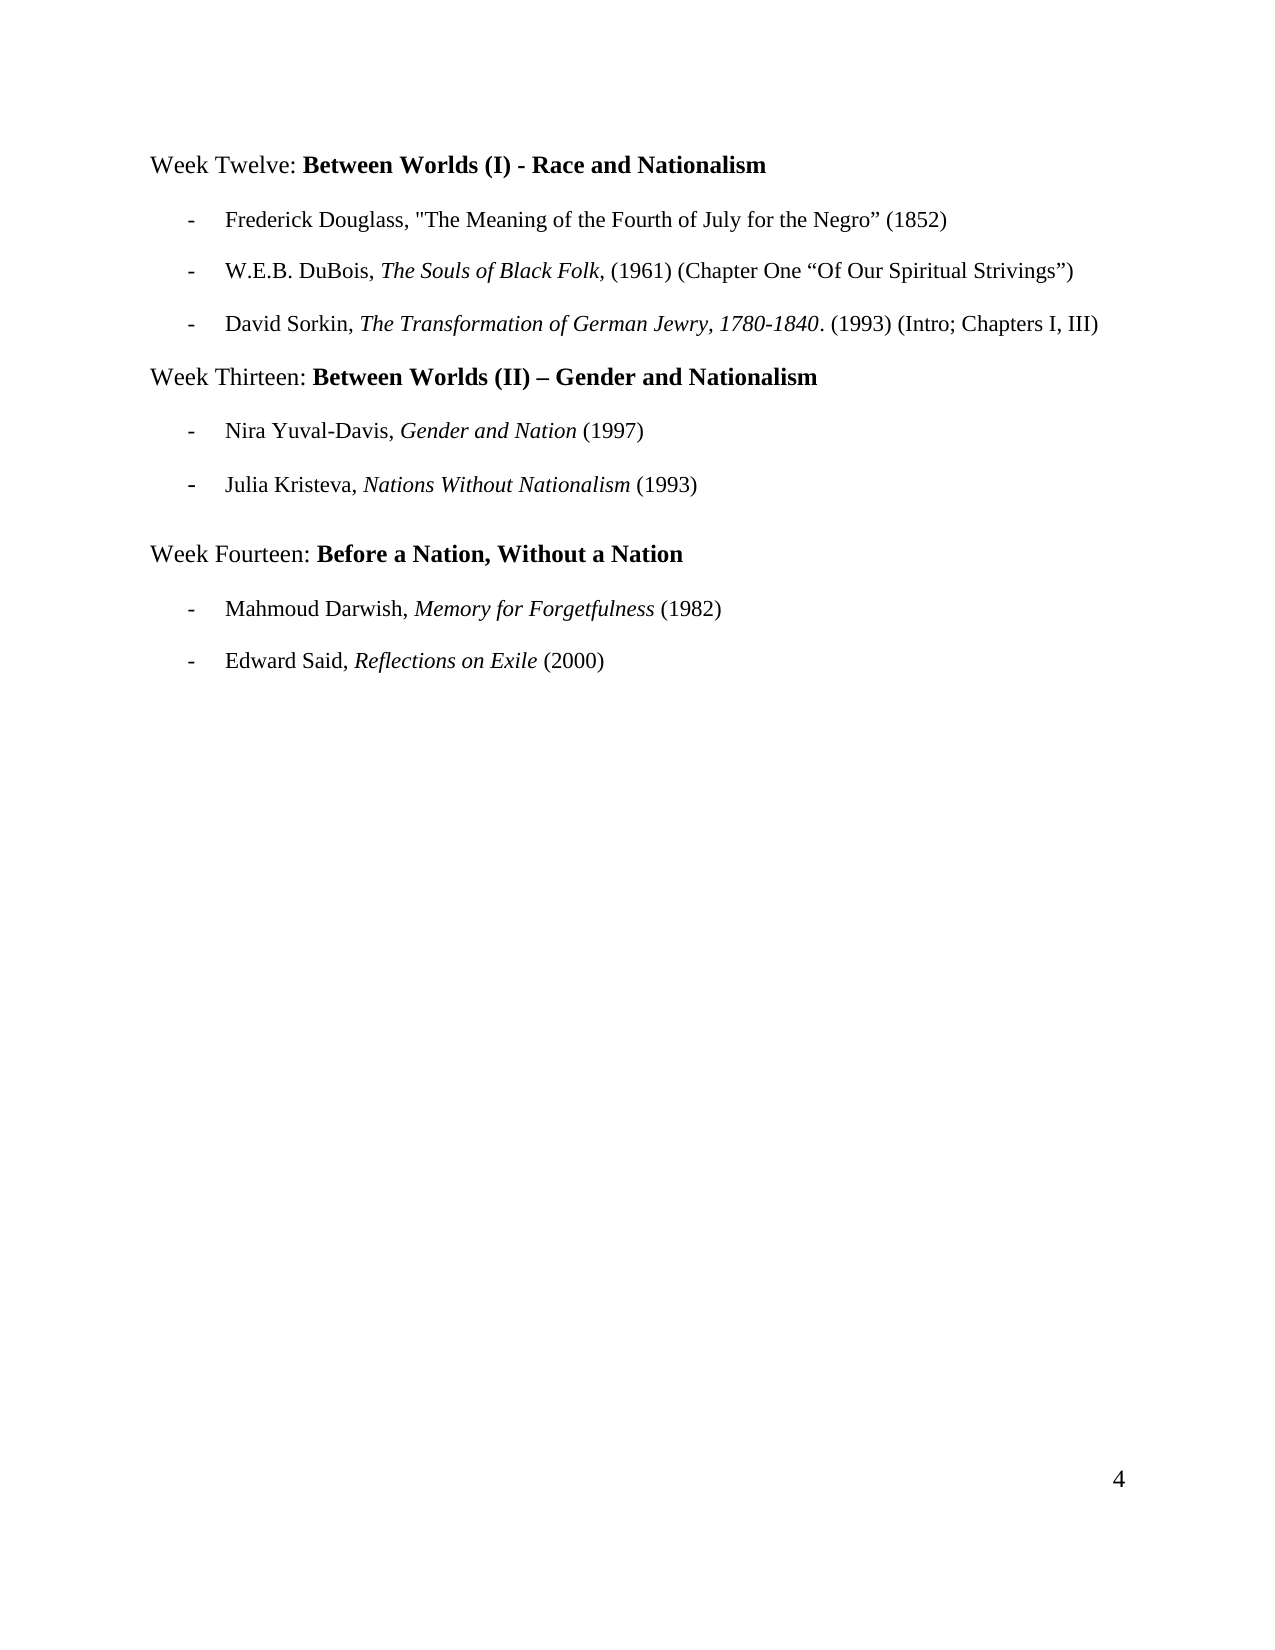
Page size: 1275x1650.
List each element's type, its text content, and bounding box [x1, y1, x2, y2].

list Edward Said, Reflections on Exile (2000) [187, 647, 1125, 673]
text Week Thirteen: Between Worlds (II) – Gender and Nationalism [150, 362, 1125, 390]
list W.E.B. DuBois, The Souls of Black Folk, (1961) (Chapter One “Of Our Spiritual Strivings”) [187, 258, 1125, 284]
text Week Twelve: Between Worlds (I) - Race and Nationalism [150, 150, 1125, 179]
list David Sorkin, The Transformation of German Jewry, 1780-1840. (1993) (Intro; Chapters I, ) [187, 309, 1125, 336]
subtitle Julia Kristeva, Nations Without Nationalism (1993) [187, 469, 1125, 498]
list Frederick Douglass, "The Meaning of the Fourth of July for the Negro” (1852) [187, 206, 1125, 232]
text Week Fourteen: Before a Nation, Without a Nation [150, 539, 1125, 568]
list Mahmoud Darwish, Memory for Forgetfulness (1982) [187, 595, 1125, 621]
list Nira Yuval-Davis, Gender and Nation (1997) [187, 417, 1125, 443]
